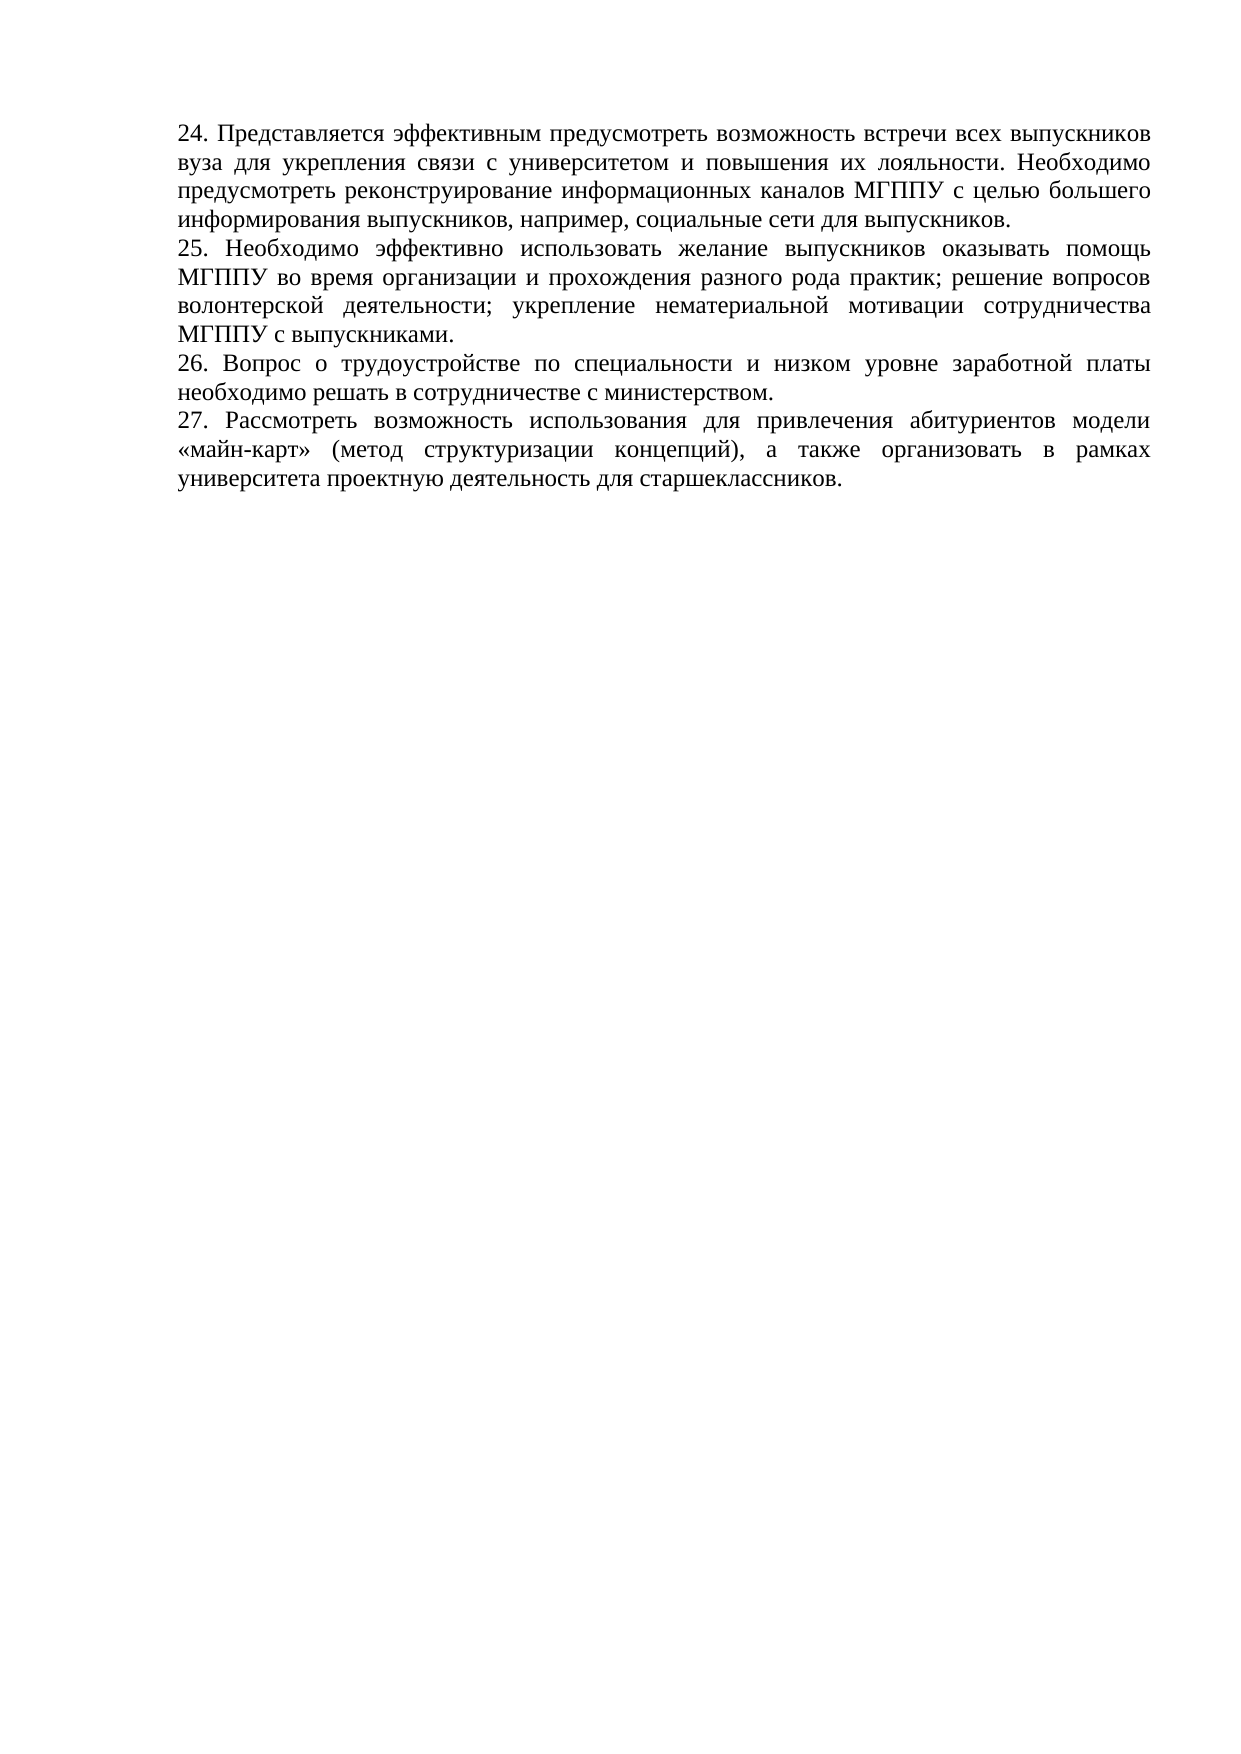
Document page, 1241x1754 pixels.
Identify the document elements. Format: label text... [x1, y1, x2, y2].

text 24. Представляется эффективным предусмотреть возможность встречи всех выпускников вуза для укрепления связи с университетом и повышения их лояльности. Необходимо предусмотреть реконструирование информационных каналов МГППУ с целью большего информирования выпускников, например, социальные сети для выпускников. [177, 118, 1152, 233]
text 25. Необходимо эффективно использовать желание выпускников оказывать помощь МГППУ во время организации и прохождения разного рода практик; решение вопросов волонтерской деятельности; укрепление нематериальной мотивации сотрудничества МГППУ с выпускниками. [177, 233, 1152, 348]
text 26. Вопрос о трудоустройстве по специальности и низком уровне заработной платы необходимо решать в сотрудничестве с министерством. [177, 348, 1152, 406]
text 27. Рассмотреть возможность использования для привлечения абитуриентов модели «майн-карт» (метод структуризации концепций), а также организовать в рамках университета проектную деятельность для старшеклассников. [177, 406, 1152, 492]
